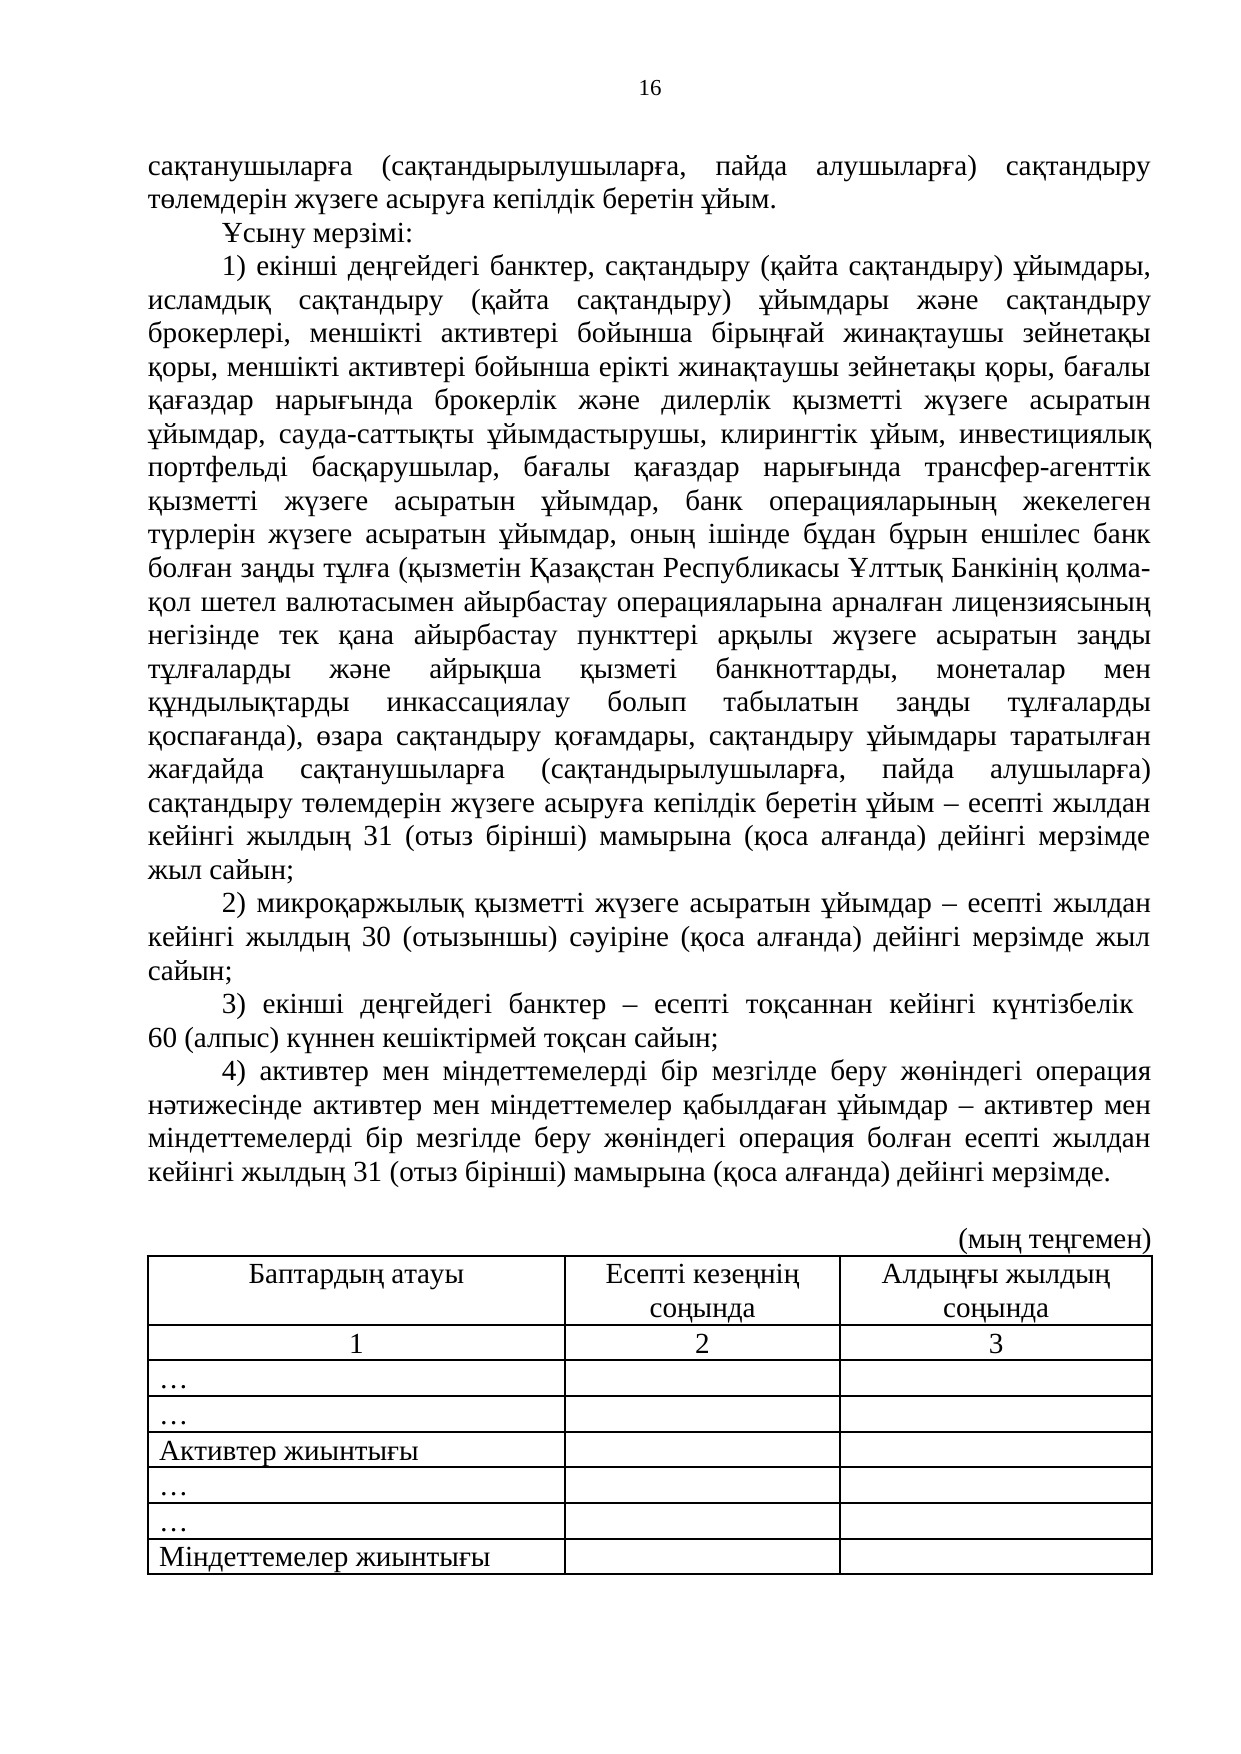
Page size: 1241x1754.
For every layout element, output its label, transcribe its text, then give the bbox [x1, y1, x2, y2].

table_header Баптардың атауы [149, 1257, 564, 1324]
table_cell [841, 1504, 1151, 1537]
text Ұсыну мерзімі: [148, 215, 1152, 248]
table_cell [841, 1433, 1151, 1466]
table_cell Міндеттемелер жиынтығы [149, 1540, 564, 1573]
table_cell … [149, 1361, 564, 1395]
table_cell [841, 1397, 1151, 1431]
text (мың теңгемен) [148, 1221, 1152, 1254]
table_cell [566, 1397, 839, 1431]
text 2) микроқаржылық қызметті жүзеге асыратын ұйымдар – есепті жылдан кейінгі жылдың 30 (отызыншы) сәуіріне (қоса алғанда) дейінгі мерзімде жыл сайын; [148, 886, 1152, 986]
table_cell [841, 1540, 1151, 1573]
text 4) активтер мен міндеттемелерді бір мезгілде беру жөніндегі операция нәтижесінде активтер мен міндеттемелер қабылдаған ұйымдар – активтер мен міндеттемелерді бір мезгілде беру жөніндегі операция болған есепті жылдан кейінгі жылдың 31 (отыз бірінші) мамырына (қоса алғанда) дейінгі мерзімде. [148, 1053, 1152, 1187]
table_cell [841, 1361, 1151, 1395]
table_cell [566, 1361, 839, 1395]
table_cell [566, 1468, 839, 1502]
table_cell Активтер жиынтығы [149, 1433, 564, 1466]
table_cell … [149, 1468, 564, 1502]
table_header Алдыңғы жылдың соңында [841, 1257, 1151, 1324]
table_cell [566, 1433, 839, 1466]
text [148, 148, 1152, 215]
table_cell 3 [841, 1326, 1151, 1359]
table_cell [841, 1468, 1151, 1502]
table_cell [566, 1504, 839, 1537]
table_cell 1 [149, 1326, 564, 1359]
table_cell … [149, 1504, 564, 1537]
table_cell [566, 1540, 839, 1573]
table_header Есепті кезеңнің соңында [566, 1257, 839, 1324]
table_cell 2 [566, 1326, 839, 1359]
text 1) екінші деңгейдегі банктер, сақтандыру (қайта сақтандыру) ұйымдары, исламдық сақтандыру (қайта сақтандыру) ұйымдары және сақтандыру брокерлері, меншікті активтері бойынша бірыңғай жинақтаушы зейнетақы қоры, меншікті активтері бойынша ерікті жинақтаушы зейнетақы қоры, бағалы қағаздар нарығында брокерлік және дилерлік қызметті жүзеге асыратын ұйымдар, сауда-саттықты ұйымдастырушы, клирингтік ұйым, инвестициялық портфельді басқарушылар, бағалы қағаздар нарығында трансфер-агенттік қызметті жүзеге асыратын ұйымдар, банк операцияларының жекелеген түрлерін жүзеге асыратын ұйымдар, оның ішінде бұдан бұрын еншілес банк болған заңды тұлға (қызметін Қазақстан Республикасы Ұлттық Банкінің қолма-қол шетел валютасымен айырбастау операцияларына арналған лицензиясының негізінде тек қана айырбастау пункттері арқылы жүзеге асыратын заңды тұлғаларды және айрықша қызметі банкноттарды, монеталар мен құндылықтарды инкассациялау болып табылатын заңды тұлғаларды қоспағанда), өзара сақтандыру қоғамдары, сақтандыру ұйымдары таратылған жағдайда сақтанушыларға (сақтандырылушыларға, пайда алушыларға) сақтандыру төлемдерін жүзеге асыруға кепілдік беретін ұйым – есепті жылдан кейінгі жылдың 31 (отыз бірінші) мамырына (қоса алғанда) дейінгі мерзімде жыл сайын; [148, 248, 1152, 886]
table_cell … [149, 1397, 564, 1431]
text 3) екінші деңгейдегі банктер – есепті тоқсаннан кейінгі күнтізбелік 60 (алпыс) күннен кешіктірмей тоқсан сайын; [148, 986, 1152, 1053]
